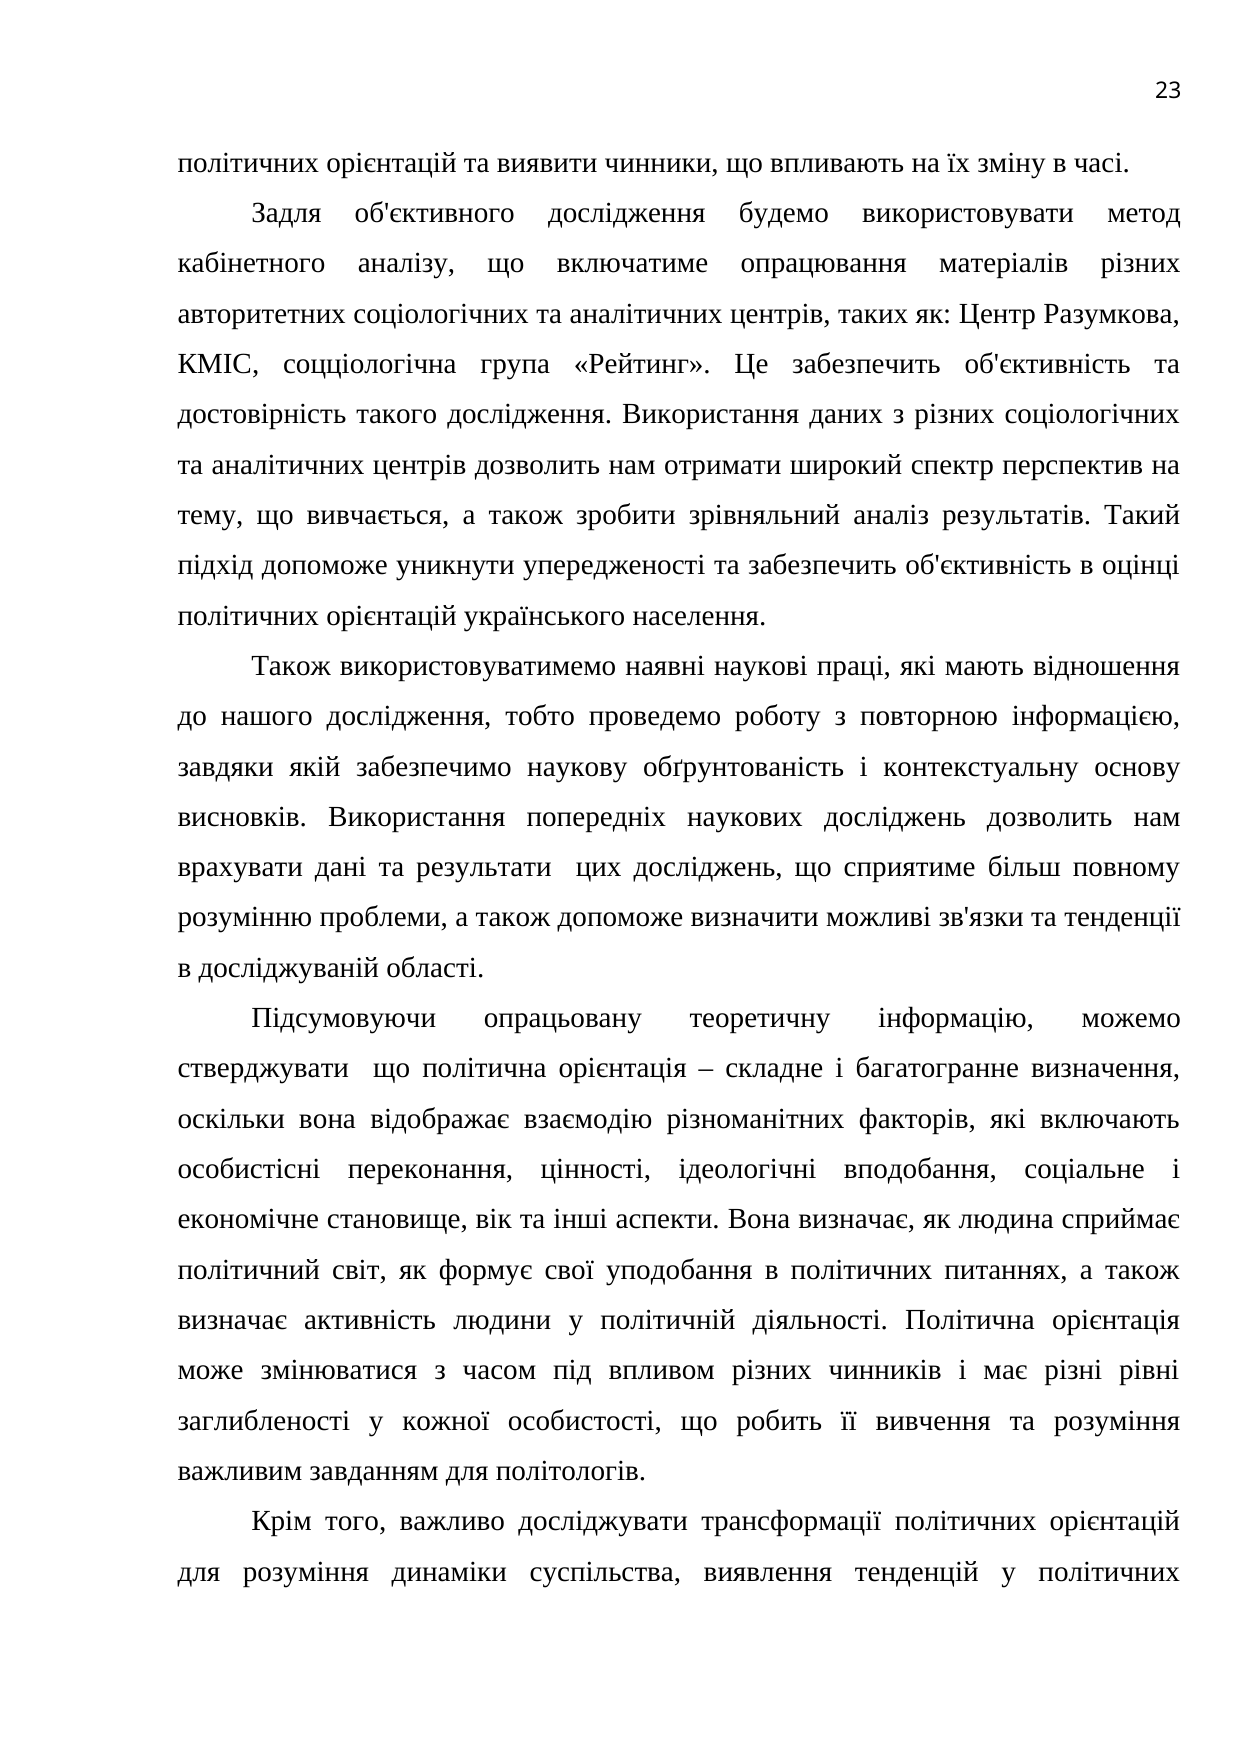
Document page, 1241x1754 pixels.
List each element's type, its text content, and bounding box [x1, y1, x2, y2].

text Підсумовуючи опрацьовану теоретичну інформацію, можемо стверджувати що політична орієнтація – складне і багатогранне визначення, оскільки вона відображає взаємодію різноманітних факторів, які включають особистісні переконання, цінності, ідеологічні вподобання, соціальне і економічне становище, вік та інші аспекти. Вона визначає, як людина сприймає політичний світ, як формує свої уподобання в політичних питаннях, а також визначає активність людини у політичній діяльності. Політична орієнтація може змінюватися з часом під впливом різних чинників і має різні рівні заглибленості у кожної особистості, що робить її вивчення та розуміння важливим завданням для політологів. [177, 1000, 1181, 1487]
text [177, 1503, 1181, 1587]
text Також використовуватимемо наявні наукові праці, які мають відношення до нашого дослідження, тобто проведемо роботу з повторною інформацією, завдяки якій забезпечимо наукову обґрунтованість і контекстуальну основу висновків. Використання попередніх наукових досліджень дозволить нам врахувати дані та результати цих досліджень, що сприятиме більш повному розумінню проблеми, а також допоможе визначити можливі зв'язки та тенденції в досліджуваній області. [177, 648, 1181, 983]
text Задля об'єктивного дослідження будемо використовувати метод кабінетного аналізу, що включатиме опрацювання матеріалів різних авторитетних соціологічних та аналітичних центрів, таких як: Центр Разумкова, КМІС, соцціологічна група «Рейтинг». Це забезпечить об'єктивність та достовірність такого дослідження. Використання даних з різних соціологічних та аналітичних центрів дозволить нам отримати широкий спектр перспектив на тему, що вивчається, а також зробити зрівняльний аналіз результатів. Такий підхід допоможе уникнути упередженості та забезпечить об'єктивність в оцінці політичних орієнтацій українського населення. [177, 195, 1181, 631]
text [177, 145, 1181, 178]
